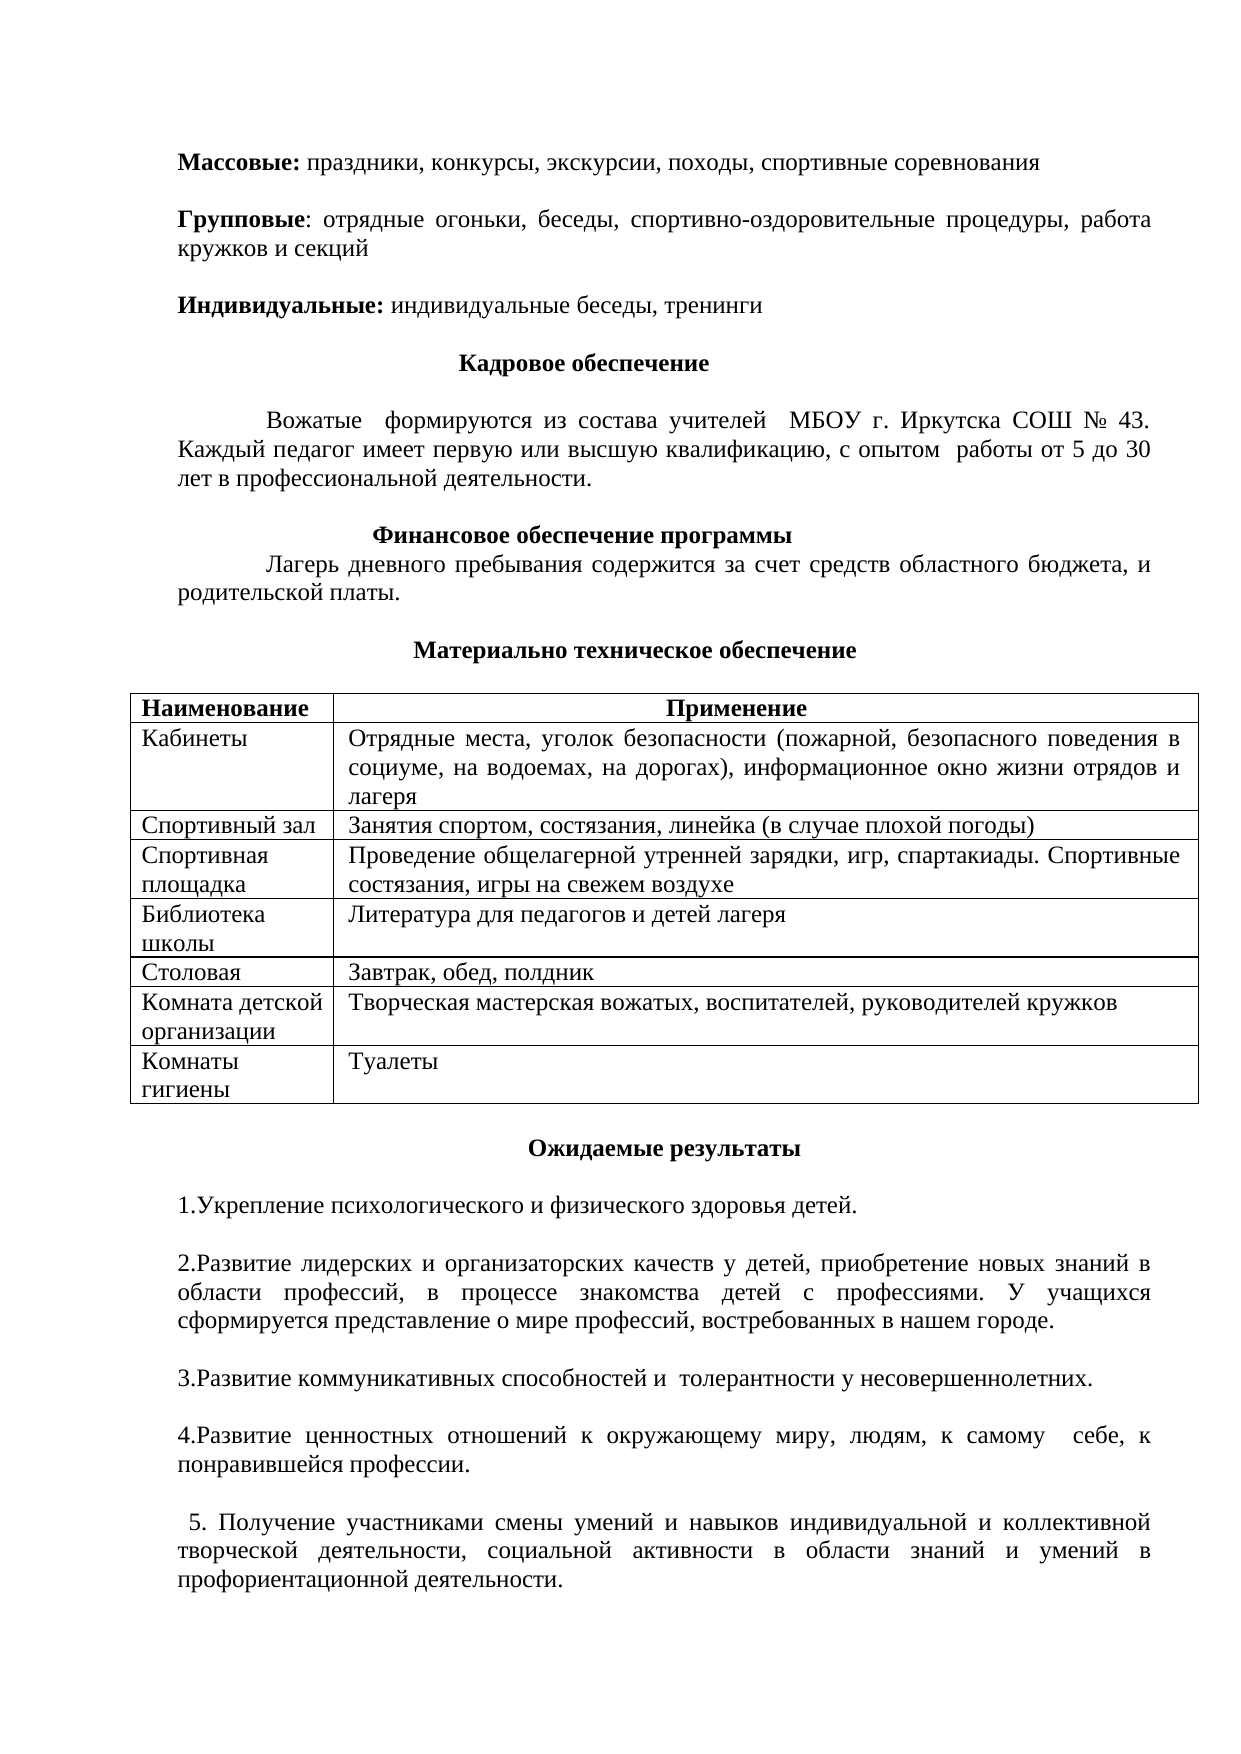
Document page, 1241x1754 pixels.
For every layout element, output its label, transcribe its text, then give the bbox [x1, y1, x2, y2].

table_cell Кабинеты [131, 723, 333, 809]
text Групповые: отрядные огоньки, беседы, спортивно-оздоровительные процедуры, работа кружков и секций [177, 204, 1152, 262]
table_cell Завтрак, обед, полдник [334, 958, 1198, 986]
text Лагерь дневного пребывания содержится за счет средств областного бюджета, и родительской платы. [177, 549, 1152, 606]
table_cell Комната детской организации [131, 987, 333, 1045]
table_cell Отрядные места, уголок безопасности (пожарной, безопасного поведения в социуме, на водоемах, на дорогах), информационное окно жизни отрядов и лагеря [334, 723, 1198, 809]
text 3.Развитие коммуникативных способностей и толерантности у несовершеннолетних. [177, 1363, 1152, 1392]
text 1.Укрепление психологического и физического здоровья детей. [177, 1191, 1152, 1219]
table_cell Туалеты [334, 1046, 1198, 1103]
table_cell Спортивный зал [131, 811, 333, 839]
text 4.Развитие ценностных отношений к окружающему миру, людям, к самому себе, к понравившейся профессии. [177, 1421, 1152, 1478]
table_cell Литература для педагогов и детей лагеря [334, 899, 1198, 956]
table_header Применение [334, 694, 1198, 722]
text Ожидаемые результаты [177, 1133, 1152, 1162]
text Массовые: праздники, конкурсы, экскурсии, походы, спортивные соревнования [177, 147, 1152, 176]
text Индивидуальные: индивидуальные беседы, тренинги [177, 291, 1152, 319]
table_cell Спортивная площадка [131, 840, 333, 898]
table_cell Проведение общелагерной утренней зарядки, игр, спартакиады. Спортивные состязания, игры на свежем воздухе [334, 840, 1198, 898]
text 2.Развитие лидерских и организаторских качеств у детей, приобретение новых знаний в области профессий, в процессе знакомства детей с профессиями. У учащихся сформируется представление о мире профессий, востребованных в нашем городе. [177, 1248, 1152, 1334]
text Вожатые формируются из состава учителей МБОУ г. Иркутска СОШ № 43. Каждый педагог имеет первую или высшую квалификацию, с опытом работы от 5 до 30 лет в профессиональной деятельности. [177, 406, 1152, 492]
text Финансовое обеспечение программы [222, 520, 1152, 549]
table_cell Столовая [131, 958, 333, 986]
table_header Наименование [131, 694, 333, 722]
table_cell Творческая мастерская вожатых, воспитателей, руководителей кружков [334, 987, 1198, 1045]
text Кадровое обеспечение [177, 348, 1152, 377]
table_cell Занятия спортом, состязания, линейка (в случае плохой погоды) [334, 811, 1198, 839]
text Материально техническое обеспечение [177, 635, 1092, 664]
table_cell Комнаты гигиены [131, 1046, 333, 1103]
table_cell Библиотека школы [131, 899, 333, 956]
text 5. Получение участниками смены умений и навыков индивидуальной и коллективной творческой деятельности, социальной активности в области знаний и умений в профориентационной деятельности. [177, 1507, 1152, 1593]
